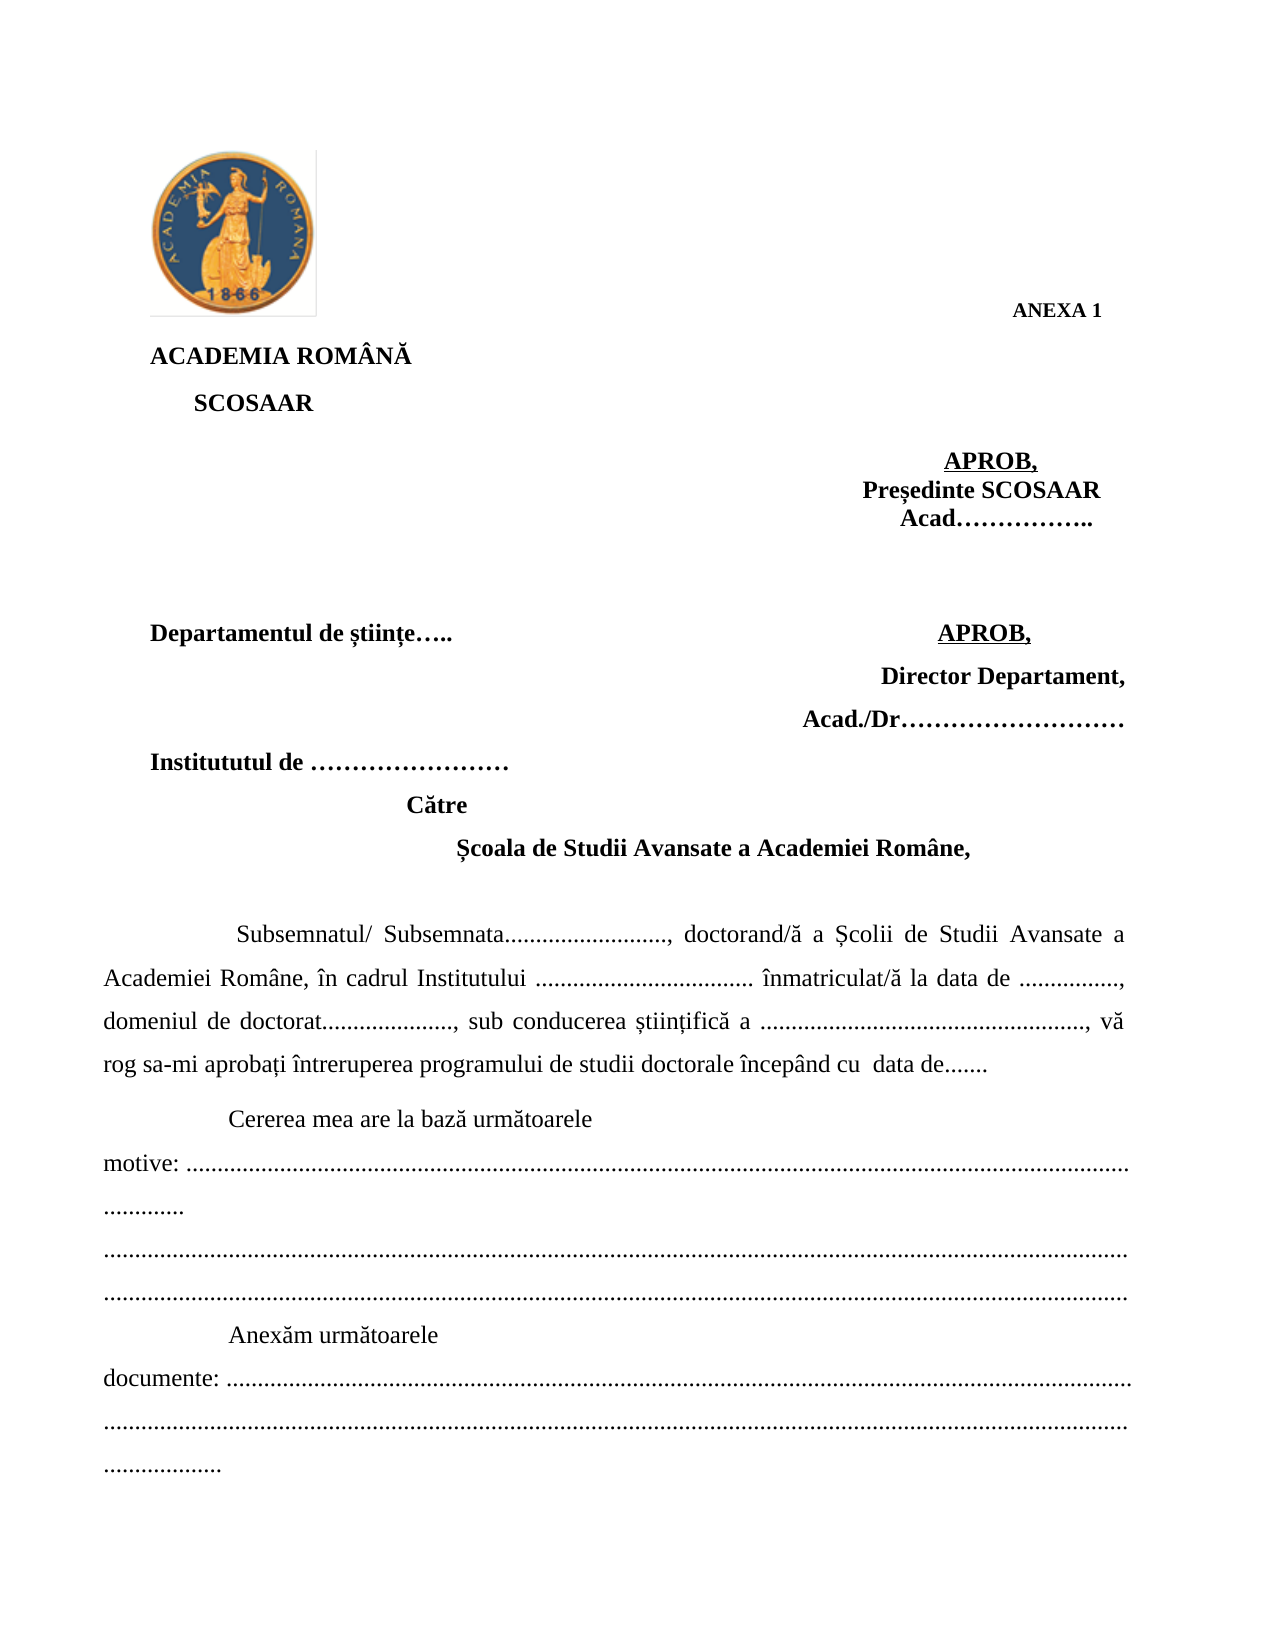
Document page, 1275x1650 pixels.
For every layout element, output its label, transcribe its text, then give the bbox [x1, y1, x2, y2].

text .................................................................................................................................................................... [103, 1277, 1134, 1306]
text Către [150, 790, 1125, 819]
text Școala de Studii Avansate a Academiei Române, [150, 833, 1125, 862]
text Acad…………….. [150, 503, 1125, 532]
text Anexăm următoarele documente: ........................................................................................................................................................................................................................................................................................................................................ [103, 1320, 1134, 1478]
text ACADEMIA ROMÂNĂ [150, 341, 1125, 369]
picture [150, 150, 318, 318]
text APROB, [150, 446, 1125, 475]
text SCOSAAR [150, 388, 1125, 417]
text Subsemnatul/ Subsemnata.........................., doctorand/ă a Școlii de Studii Avansate a Academiei Române, în cadrul Institutului ................................... înmatriculat/ă la data de ................, domeniul de doctorat....................., sub conducerea științifică a ...................................................., vă rog sa-mi aprobați întreruperea programului de studii doctorale începând cu data de....... [103, 919, 1125, 1078]
text Institututul de …………………… [150, 747, 1125, 776]
text Departamentul de științe….. APROB, [150, 618, 1125, 646]
text Director Departament, Acad./Dr……………………… [150, 661, 1125, 733]
text .................................................................................................................................................................... [103, 1234, 1134, 1263]
text Președinte SCOSAAR [150, 475, 1125, 503]
text ANEXA 1 [150, 150, 1125, 322]
text Cererea mea are la bază următoarele motive: .................................................................................................................................................................... [103, 1104, 1134, 1219]
